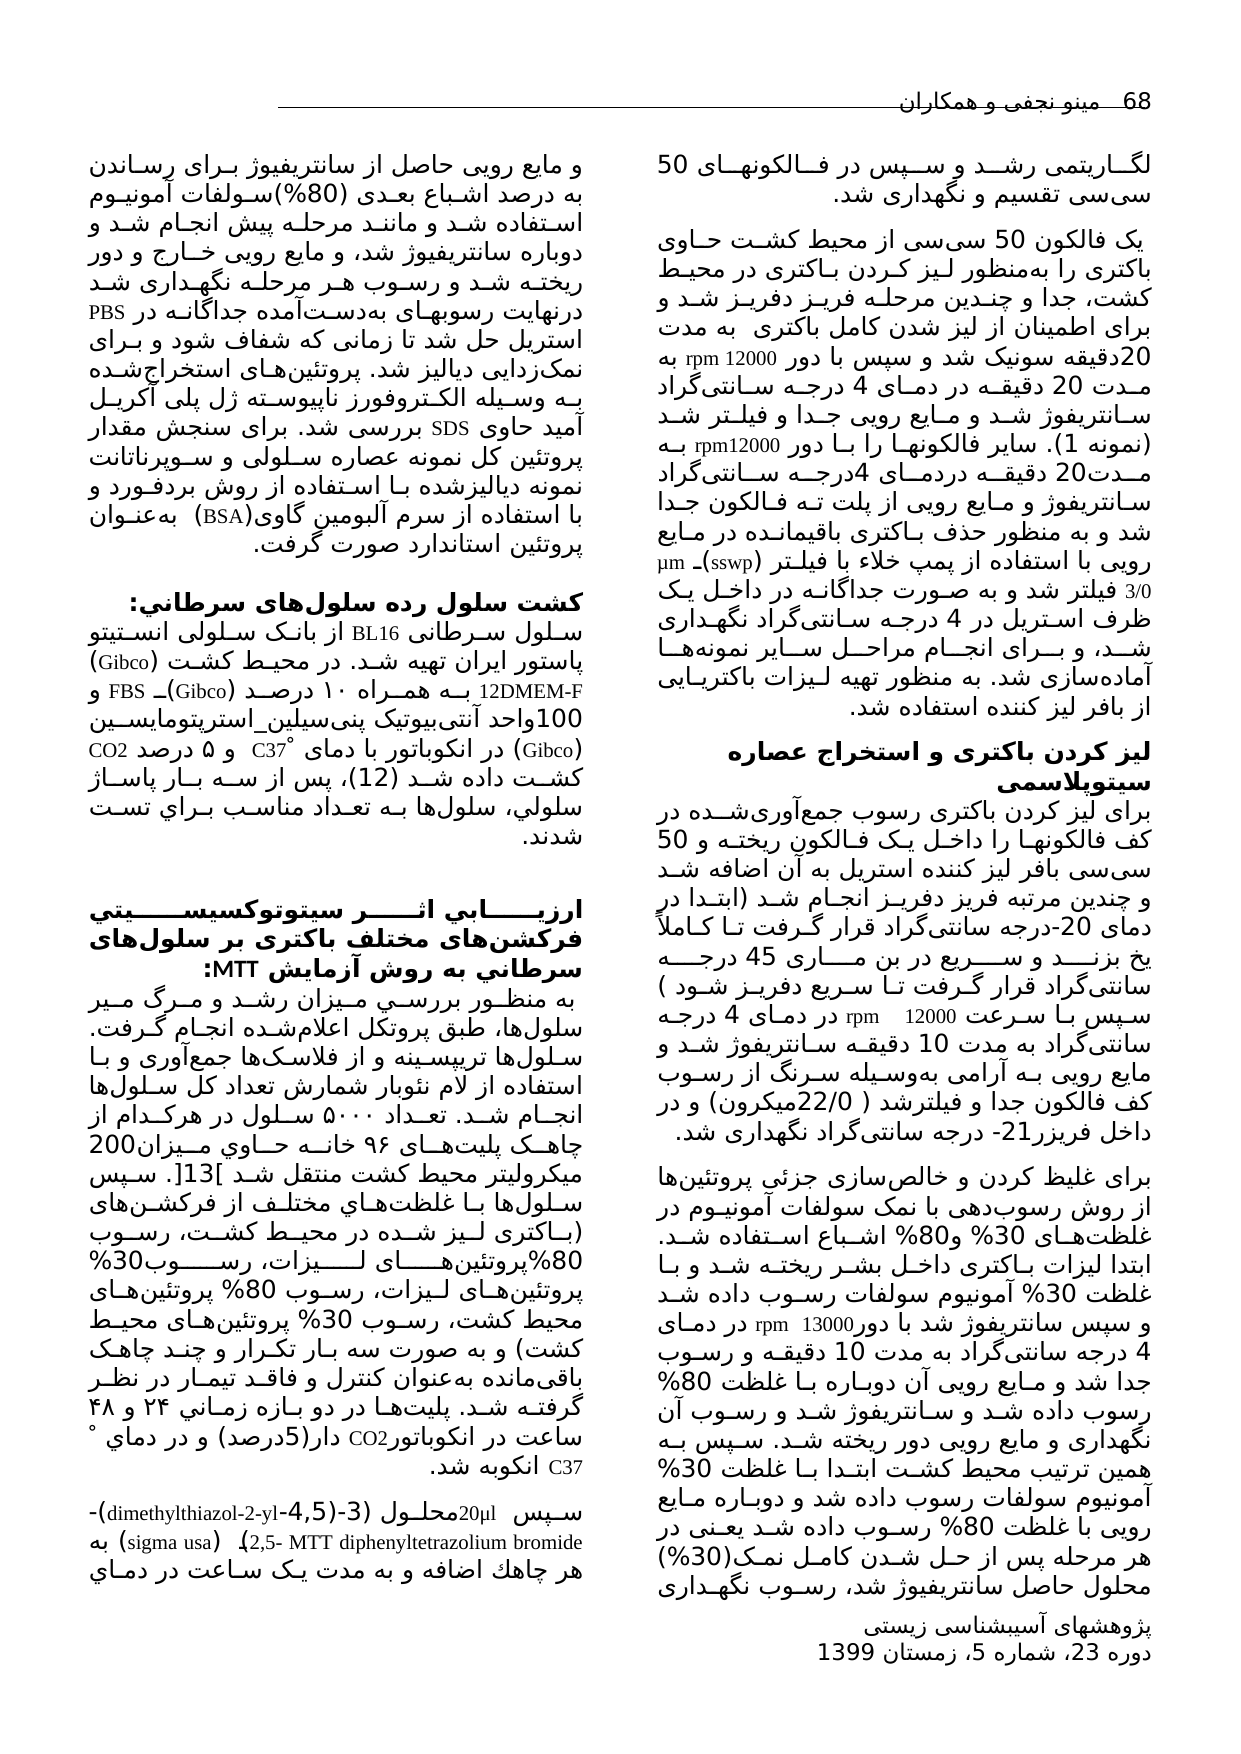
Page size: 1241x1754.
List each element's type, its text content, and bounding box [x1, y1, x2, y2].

text به‌ منظور بررسي ميزان رشد و مرگ مير سلول‌ها، طبق پروتكل اعلام‌شده انجام گرفت. سلول‌ها تريپسينه و از فلاسک‌ها جمع‌آوری و با استفاده از لام نئوبار شمارش تعداد کل سلول‌ها انجام شد. تعداد ۵۰۰۰ سلول در هرکدام از چاهک پلیت‌های ۹۶ خانه حاوي ميزان200 میکرولیتر محيط كشت منتقل شد ]13[. سپس سلول‌ها با غلظت‌هاي مختلف از فرکشن‌های (باکتری لیز شده در محیط کشت، رسوب 80%پروتئین‌های لیزات، رسوب30% پروتئین‌های لیزات، رسوب 80% پروتئین‌های محیط کشت، رسوب 30% پروتئین‌های محیط کشت) و به ‌صورت سه بار تکرار و چند چاهک باقی‌مانده به‌عنوان کنترل و فاقد تیمار در نظر گرفته شد. پلیت‌ها در دو بازه زماني ۲۴ و ۴۸ ساعت در انکوباتورCO2 دار(5درصد) و در دماي ˚C37 انکوبه شد. [88, 984, 583, 1480]
text برای لیز کردن باکتری رسوب جمع‌آوری‌شده در کف فالکونها را داخل یک فالکون ریخته و 50 سی‌سی بافر لیز کننده استریل به آن اضافه شد و چندین مرتبه فریز دفریز انجام شد (ابتدا در دمای 20-درجه سانتی‌گراد قرار گرفت تا کاملاً یخ بزند و سریع در بن ماری 45 درجه سانتی‌گراد قرار گرفت تا سریع دفریز شود ) سپس با سرعت rpm 12000 در دمای 4 درجه سانتی‌گراد به مدت 10 دقیقه سانتریفوژ شد و مایع رویی به ‌آرامی به‌وسیله سرنگ از رسوب کف فالکون جدا و فیلترشد ( 22/0میکرون) و در داخل فریزر21- درجه سانتی‌گراد نگهداری شد. [657, 796, 1152, 1146]
text برای غلیظ کردن و خالص‌سازی جزئی پروتئین‌ها از روش رسوب‌دهی با نمک سولفات آمونیوم در غلظت‌های 30% و80% اشباع استفاده شد. ابتدا لیزات باکتری داخل بشر ریخته شد و با غلظت 30% آمونیوم سولفات رسوب داده شد و سپس سانتریفوژ شد با دورrpm 13000 در دمای 4 درجه سانتی‌گراد به مدت 10 دقیقه و رسوب جدا شد و مایع رویی آن دوباره با غلظت 80% رسوب داده شد و سانتریفوژ شد و رسوب آن نگهداری و مایع رویی دور ریخته شد. سپس به همین ترتیب محیط کشت ابتدا با غلظت 30% آمونیوم سولفات رسوب داده شد و دوباره مایع رویی با غلظت 80% رسوب داده شد یعنی در هر مرحله پس از حل شدن کامل نمک(30%) محلول حاصل سانتریفیوژ شد، رسوب نگهداری و مایع رویی حاصل از سانتریفیوژ برای رساندن به درصد اشباع بعدی (80%)سولفات آمونیوم استفاده شد و مانند مرحله پیش انجام شد و دوباره سانتریفیوژ شد، و مایع رویی خارج و دور ریخته شد و رسوب هر مرحله نگهداری شد درنهایت رسوبهای به‌دست‌آمده جداگانه در PBS استریل حل شد تا زمانی که شفاف شود و برای نمک‌زدایی دیالیز شد. پروتئین‌های استخراج‌شده به ‌وسیله الکتروفورز ناپیوسته ژل پلی آکریل آمید حاوی SDS بررسی شد. برای سنجش مقدار پروتئین کل نمونه عصاره سلولی و سوپرناتانت نمونه دیالیزشده با استفاده از روش بردفورد و با استفاده از سرم آلبومین گاوی(BSA) به‌عنوان پروتئین استاندارد صورت گرفت. [657, 1162, 1152, 1600]
text یک فالکون 50 سی‌سی از محیط کشت حاوی باکتری را به‌منظور لیز کردن باکتری در محیط کشت، جدا و چندین مرحله فریز دفریز شد و برای اطمینان از لیز شدن کامل باکتری به مدت 20دقیقه سونیک شد و سپس با دور rpm 12000 به مدت 20 دقیقه در دمای 4 درجه سانتی‌گراد سانتریفوژ شد و مایع رویی جدا و فیلتر شد (نمونه 1). سایر فالکونها را با دور rpm12000 به مدت20 دقیقه دردمای 4درجه سانتی‌گراد سانتریفوژ و مایع رویی از پلت ته فالکون جدا شد و به‌ منظور حذف باکتری باقیمانده در مایع رویی با استفاده از پمپ خلاء با فیلتر (sswp) µm 3/0 فیلتر شد و به ‌صورت جداگانه در داخل یک ظرف استریل در 4 درجه سانتی‌گراد نگهداری شد، و برای انجام مراحل سایر نمونه‌ها آماده‌سازی شد. به ‌منظور تهیه لیزات باکتریایی از بافر لیز کننده استفاده شد. [657, 225, 1152, 721]
text ارزيابي اثر سيتوتوکسيسيتي فرکشن‌های مختلف باکتری بر سلول‌های سرطاني به روش آزمایش MTT: [88, 895, 583, 984]
text لیز کردن باکتری و استخراج عصاره سیتوپلاسمی [657, 737, 1152, 796]
text سلول سرطانی BL16 از بانک سلولی انستیتو پاستور ایران تهیه شد. در محيط كشت (Gibco) 12DMEM-F به همراه ۱۰ درصد (Gibco) FBS و 100واحد آنتی‌بیوتیک پنی‌سیلین_استرپتومایسین (Gibco) در انکوباتور با دمای ˚C37 و ۵ درصد CO2 کشت داده شد (12)، پس از سه بار پاساژ سلولي، سلول‌ها به تعداد مناسب براي تست شدند. [88, 617, 583, 850]
text کشت سلول رده سلول‌های سرطاني: [88, 588, 583, 617]
text برای غلیظ کردن و خالص‌سازی جزئی پروتئین‌ها از روش رسوب‌دهی با نمک سولفات آمونیوم در غلظت‌های 30% و80% اشباع استفاده شد. ابتدا لیزات باکتری داخل بشر ریخته شد و با غلظت 30% آمونیوم سولفات رسوب داده شد و سپس سانتریفوژ شد با دورrpm 13000 در دمای 4 درجه سانتی‌گراد به مدت 10 دقیقه و رسوب جدا شد و مایع رویی آن دوباره با غلظت 80% رسوب داده شد و سانتریفوژ شد و رسوب آن نگهداری و مایع رویی دور ریخته شد. سپس به همین ترتیب محیط کشت ابتدا با غلظت 30% آمونیوم سولفات رسوب داده شد و دوباره مایع رویی با غلظت 80% رسوب داده شد یعنی در هر مرحله پس از حل شدن کامل نمک(30%) محلول حاصل سانتریفیوژ شد، رسوب نگهداری و مایع رویی حاصل از سانتریفیوژ برای رساندن به درصد اشباع بعدی (80%)سولفات آمونیوم استفاده شد و مانند مرحله پیش انجام شد و دوباره سانتریفیوژ شد، و مایع رویی خارج و دور ریخته شد و رسوب هر مرحله نگهداری شد درنهایت رسوبهای به‌دست‌آمده جداگانه در PBS استریل حل شد تا زمانی که شفاف شود و برای نمک‌زدایی دیالیز شد. پروتئین‌های استخراج‌شده به ‌وسیله الکتروفورز ناپیوسته ژل پلی آکریل آمید حاوی SDS بررسی شد. برای سنجش مقدار پروتئین کل نمونه عصاره سلولی و سوپرناتانت نمونه دیالیزشده با استفاده از روش بردفورد و با استفاده از سرم آلبومین گاوی(BSA) به‌عنوان پروتئین استاندارد صورت گرفت. [88, 150, 583, 558]
